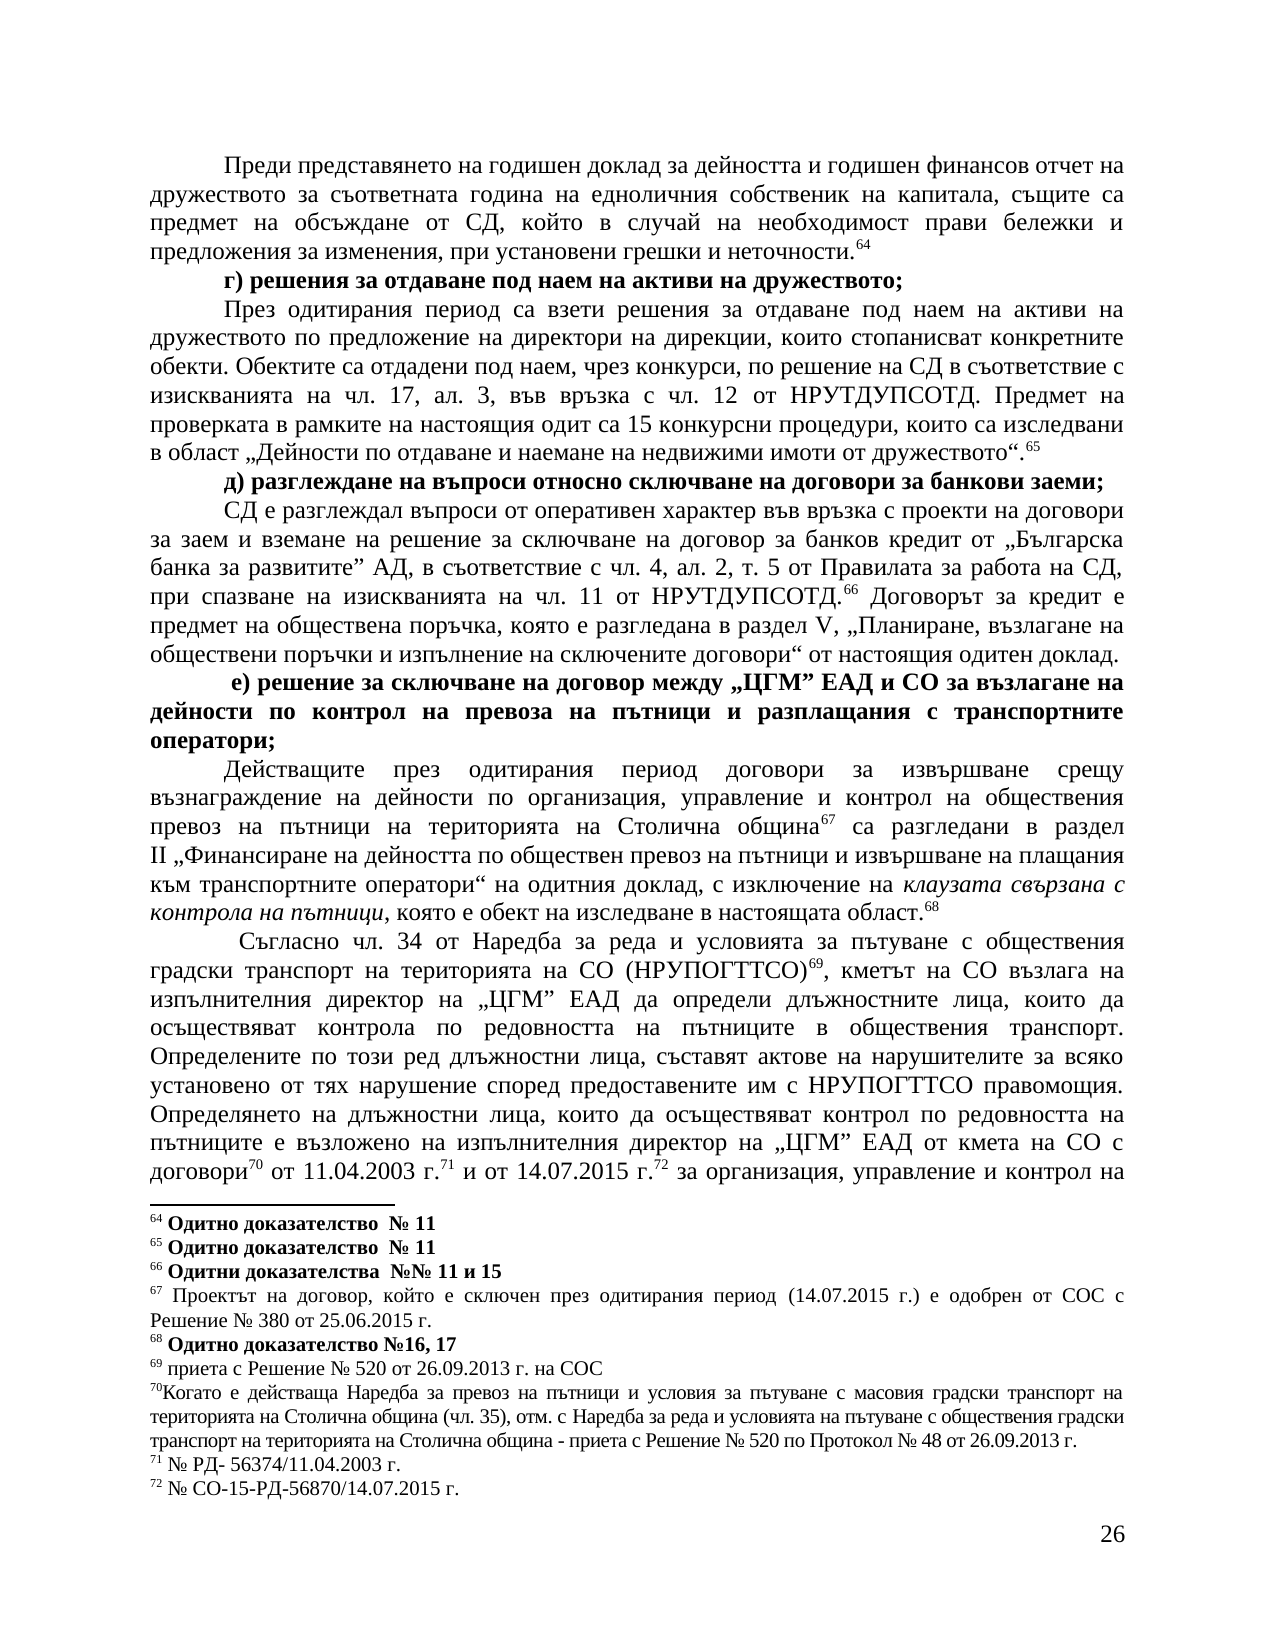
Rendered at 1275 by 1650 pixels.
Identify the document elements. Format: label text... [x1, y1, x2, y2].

text Действащите през одитирания период договори за извършване срещу възнаграждение на дейности по организация, управление и контрол на обществения превоз на пътници на територията на Столична община са разгледани в раздел ІІ „Финансиране на дейността по обществен превоз на пътници и извършване на плащания към транспортните оператори“ на одитния доклад, с изключение на клаузата свързана с контрола на пътници, която е обект на изследване в настоящата област. [150, 754, 1125, 926]
text СД е разглеждал въпроси от оперативен характер във връзка с проекти на договори за заем и вземане на решение за сключване на договор за банков кредит от „Българска банка за развитите” АД, в съответствие с чл. 4, ал. 2, т. 5 от Правилата за работа на СД, при спазване на изискванията на чл. 11 от НРУТДУПСОТД. Договорът за кредит е предмет на обществена поръчка, която е разгледана в раздел V, „Планиране, възлагане на обществени поръчки и изпълнение на сключените договори“ от настоящия одитен доклад. [150, 495, 1125, 667]
text е) решение за сключване на договор между „ЦГМ” ЕАД и СО за възлагане на дейности по контрол на превоза на пътници и разплащания с транспортните оператори; [150, 667, 1125, 754]
text г) решения за отдаване под наем на активи на дружеството; [150, 265, 1125, 294]
text През одитирания период са взети решения за отдаване под наем на активи на дружеството по предложение на директори на дирекции, които стопанисват конкретните обекти. Обектите са отдадени под наем, чрез конкурси, по решение на СД в съответствие с изискванията на чл. 17, ал. 3, във връзка с чл. 12 от НРУТДУПСОТД. Предмет на проверката в рамките на настоящия одит са 15 конкурсни процедури, които са изследвани в област „Дейности по отдаване и наемане на недвижими имоти от дружеството“. [150, 294, 1125, 466]
text д) разглеждане на въпроси относно сключване на договори за банкови заеми; [150, 466, 1125, 495]
text Преди представянето на годишен доклад за дейността и годишен финансов отчет на дружеството за съответната година на едноличния собственик на капитала, същите са предмет на обсъждане от СД, който в случай на необходимост прави бележки и предложения за изменения, при установени грешки и неточности. [150, 150, 1125, 265]
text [150, 926, 1125, 1185]
